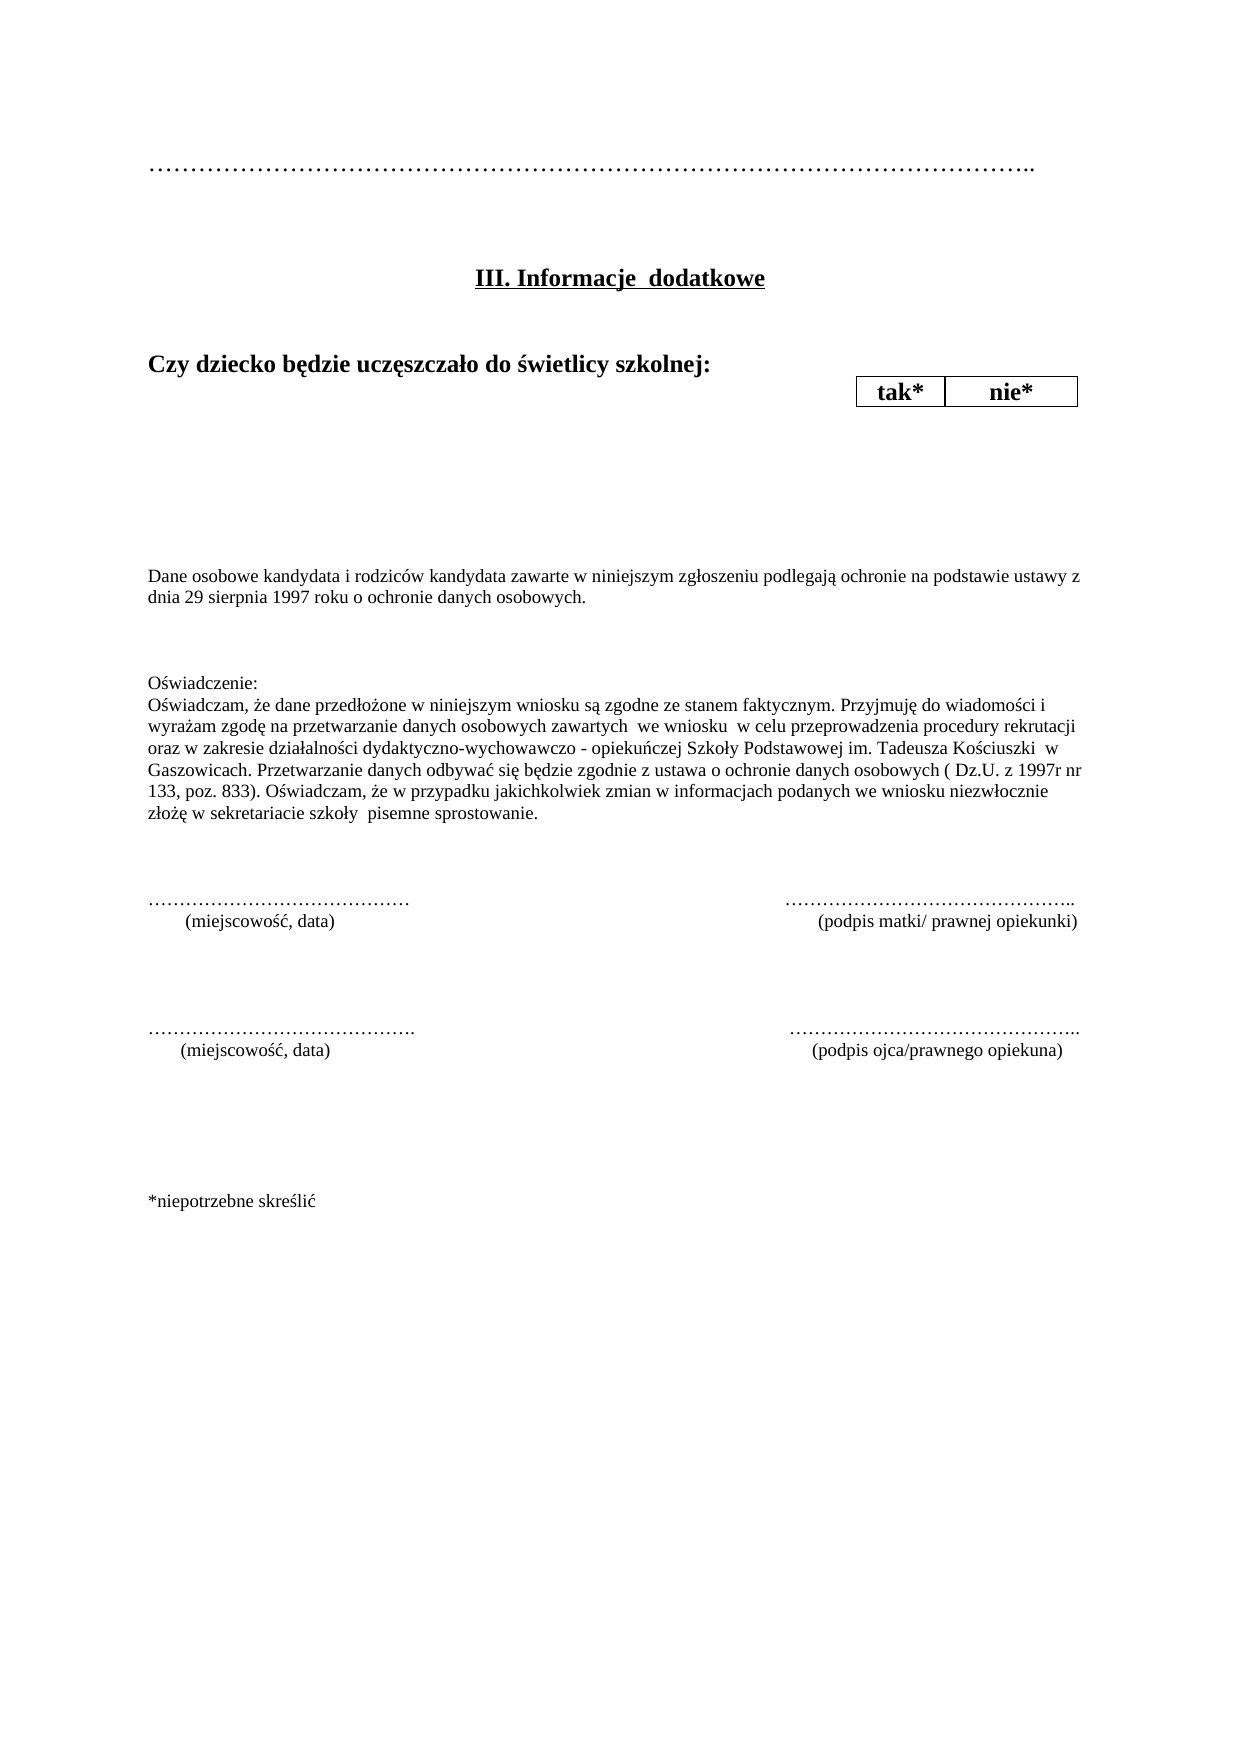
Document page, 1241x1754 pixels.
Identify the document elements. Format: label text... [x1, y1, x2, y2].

text ……………………………………. ……………………………………….. [148, 1017, 1093, 1039]
text Oświadczenie: [148, 672, 1093, 694]
text (miejscowość, data) (podpis matki/ prawnej opiekunki) [148, 909, 1093, 931]
text …………………………………… ……………………………………….. [148, 888, 1093, 909]
text Dane osobowe kandydata i rodziców kandydata zawarte w niniejszym zgłoszeniu podlegają ochronie na podstawie ustawy z dnia 29 sierpnia 1997 roku o ochronie danych osobowych. [148, 564, 1093, 608]
text Oświadczam, że dane przedłożone w niniejszym wniosku są zgodne ze stanem faktycznym. Przyjmuję do wiadomości i wyrażam zgodę na przetwarzanie danych osobowych zawartych we wniosku w celu przeprowadzenia procedury rekrutacji oraz w zakresie działalności dydaktyczno-wychowawczo - opiekuńczej Szkoły Podstawowej im. Tadeusza Kościuszki w Gaszowicach. Przetwarzanie danych odbywać się będzie zgodnie z ustawa o ochronie danych osobowych ( Dz.U. z 1997r nr 133, poz. 833). Oświadczam, że w przypadku jakichkolwiek zmian w informacjach podanych we wniosku niezwłocznie złożę w sekretariacie szkoły pisemne sprostowanie. [148, 694, 1093, 823]
table_header nie* [946, 377, 1077, 406]
text …………………………………………………………………………………………….. [148, 148, 1093, 176]
text Czy dziecko będzie uczęszczało do świetlicy szkolnej: [148, 349, 1093, 378]
text III. Informacje dodatkowe [148, 263, 1093, 291]
table_header tak* [857, 377, 944, 406]
text (miejscowość, data) (podpis ojca/prawnego opiekuna) [148, 1039, 1093, 1060]
text *niepotrzebne skreślić [148, 1190, 1093, 1211]
